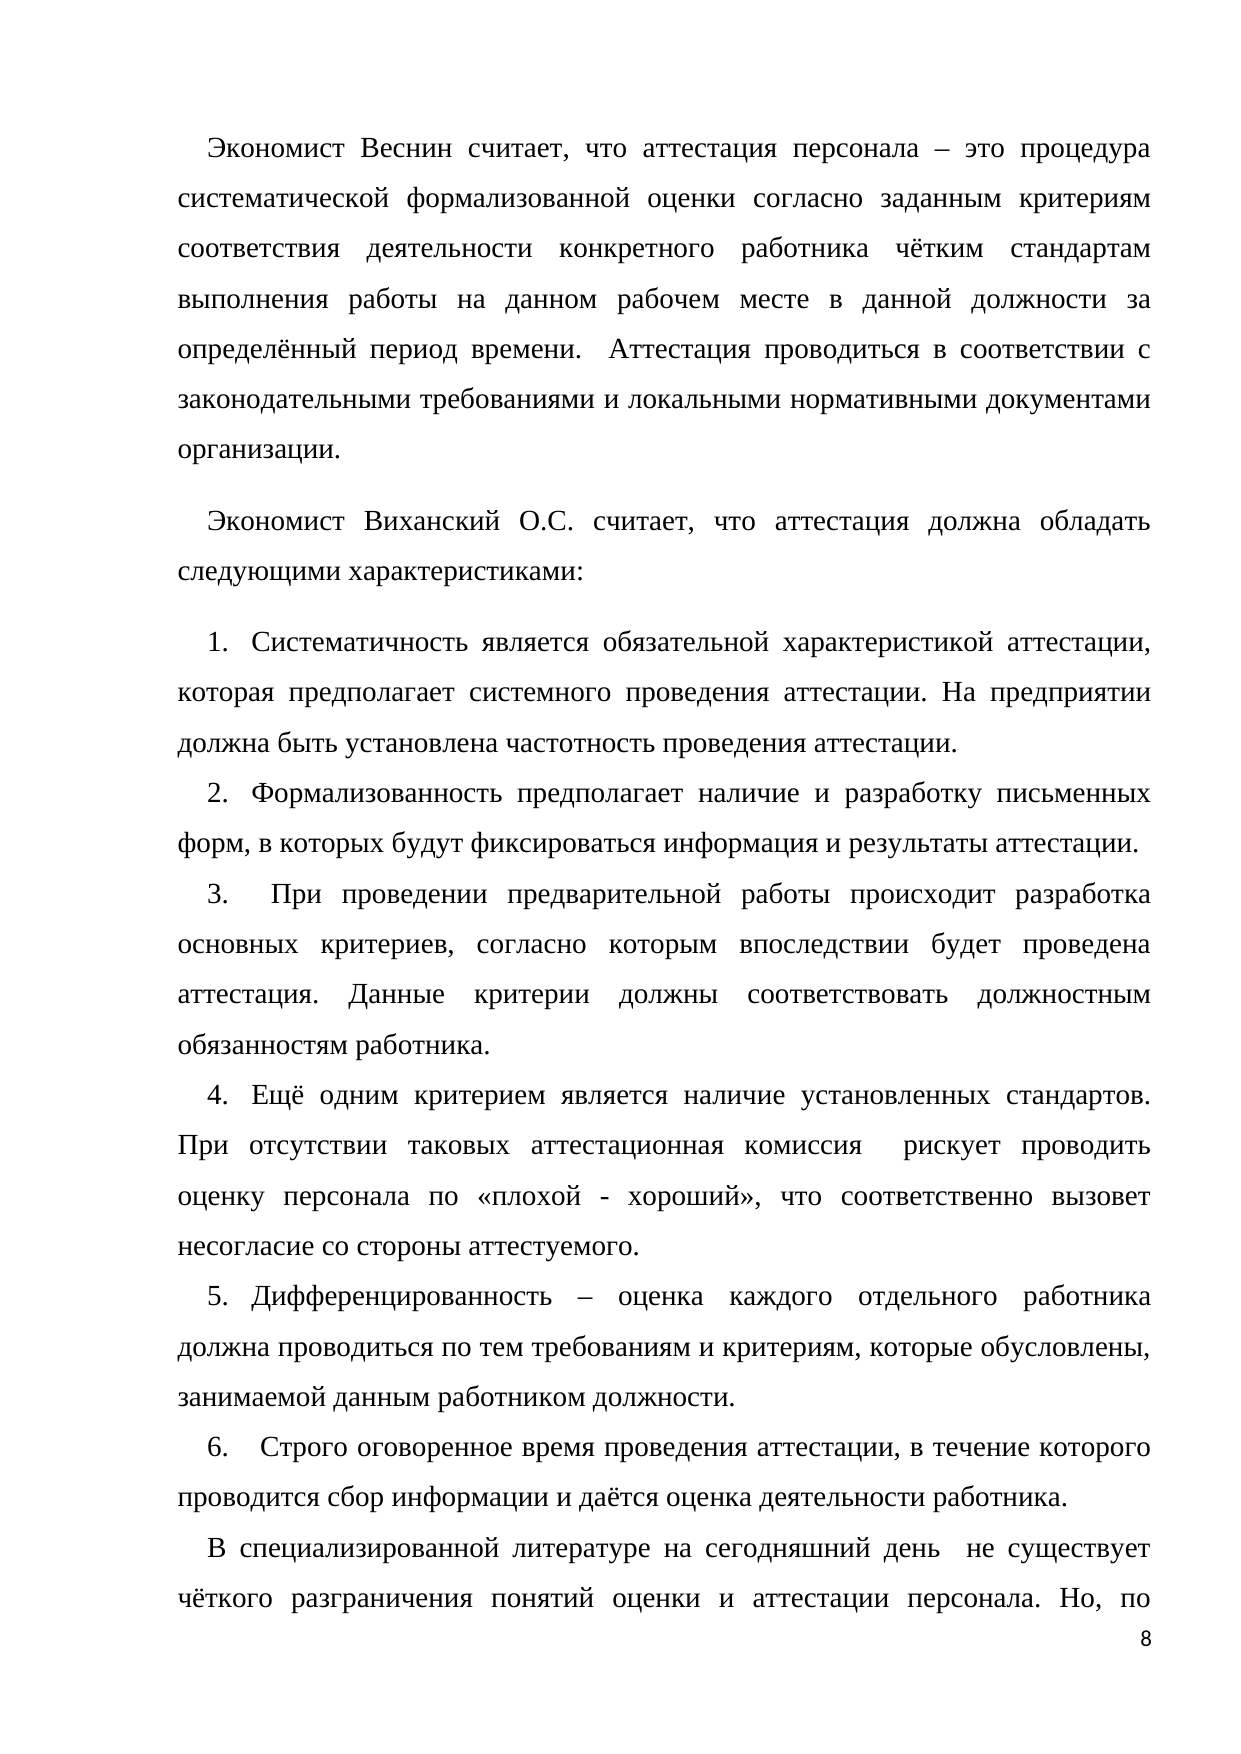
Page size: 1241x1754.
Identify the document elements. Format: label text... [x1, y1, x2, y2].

text Экономист Веснин считает, что аттестация персонала – это процедура систематической формализованной оценки согласно заданным критериям соответствия деятельности конкретного работника чётким стандартам выполнения работы на данном рабочем месте в данной должности за определённый период времени. Аттестация проводиться в соответствии с законодательными требованиями и локальными нормативными документами организации. [177, 130, 1152, 465]
list Систематичность является обязательной характеристикой аттестации, которая предполагает системного проведения аттестации. На предприятии должна быть установлена частотность проведения аттестации. [177, 624, 1152, 758]
list Дифференцированность – оценка каждого отдельного работника должна проводиться по тем требованиям и критериям, которые обусловлены, занимаемой данным работником должности. [177, 1278, 1152, 1412]
list Строго оговоренное время проведения аттестации, в течение которого проводится сбор информации и даётся оценка деятельности работника. [177, 1429, 1152, 1513]
text Экономист Виханский О.С. считает, что аттестация должна обладать следующими характеристиками: [177, 503, 1152, 587]
list Ещё одним критерием является наличие установленных стандартов. При отсутствии таковых аттестационная комиссия рискует проводить оценку персонала по «плохой - хороший», что соответственно вызовет несогласие со стороны аттестуемого. [177, 1077, 1152, 1262]
list Формализованность предполагает наличие и разработку письменных форм, в которых будут фиксироваться информация и результаты аттестации. [177, 775, 1152, 859]
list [177, 1530, 1152, 1614]
list При проведении предварительной работы происходит разработка основных критериев, согласно которым впоследствии будет проведена аттестация. Данные критерии должны соответствовать должностным обязанностям работника. [177, 876, 1152, 1060]
